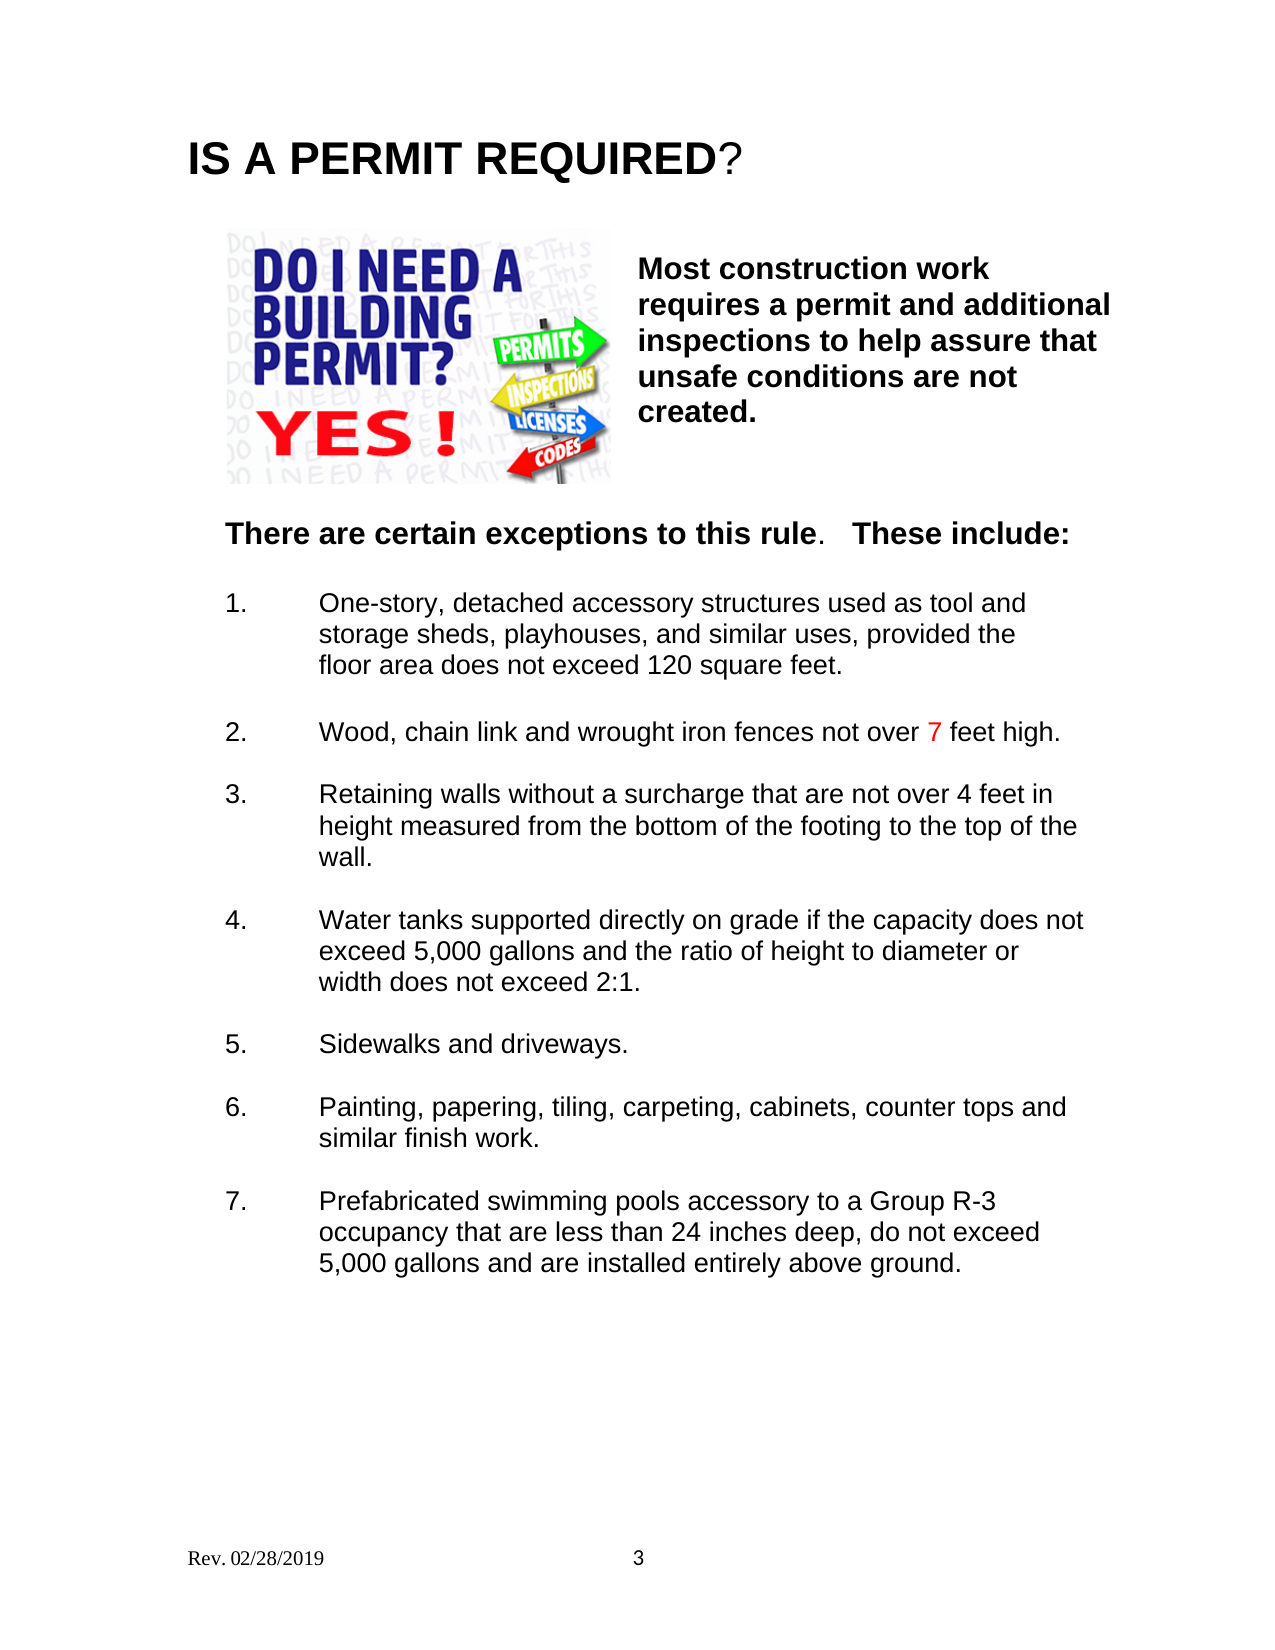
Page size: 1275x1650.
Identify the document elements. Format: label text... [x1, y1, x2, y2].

list Water tanks supported directly on grade if the capacity does not exceed 5,000 gallons and the ratio of height to diameter or width does not exceed 2:1. [225, 904, 1084, 997]
list Retaining walls without a surcharge that are not over 4 feet in height measured from the bottom of the footing to the top of the wall. [225, 778, 1078, 872]
text IS A PERMIT REQUIRED? [187, 131, 1113, 184]
list One-story, detached accessory structures used as tool and storage sheds, playhouses, and similar uses, provided the floor area does not exceed 120 square feet. [225, 587, 1026, 680]
list Painting, papering, tiling, carpeting, cabinets, counter tops and similar finish work. [225, 1091, 1067, 1153]
text There are certain exceptions to this rule. These include: [225, 515, 1113, 551]
picture [226, 228, 611, 484]
text Most construction work requires a permit and additional inspections to help assure that unsafe conditions are not created. [637, 250, 1113, 429]
list Sidewalks and driveways. [225, 1028, 1070, 1060]
list Prefabricated swimming pools accessory to a Group R-3 occupancy that are less than 24 inches deep, do not exceed 5,000 gallons and are installed entirely above ground. [225, 1185, 1040, 1279]
list Wood, chain link and wrought iron fences not over 7 feet high. [225, 716, 1123, 747]
